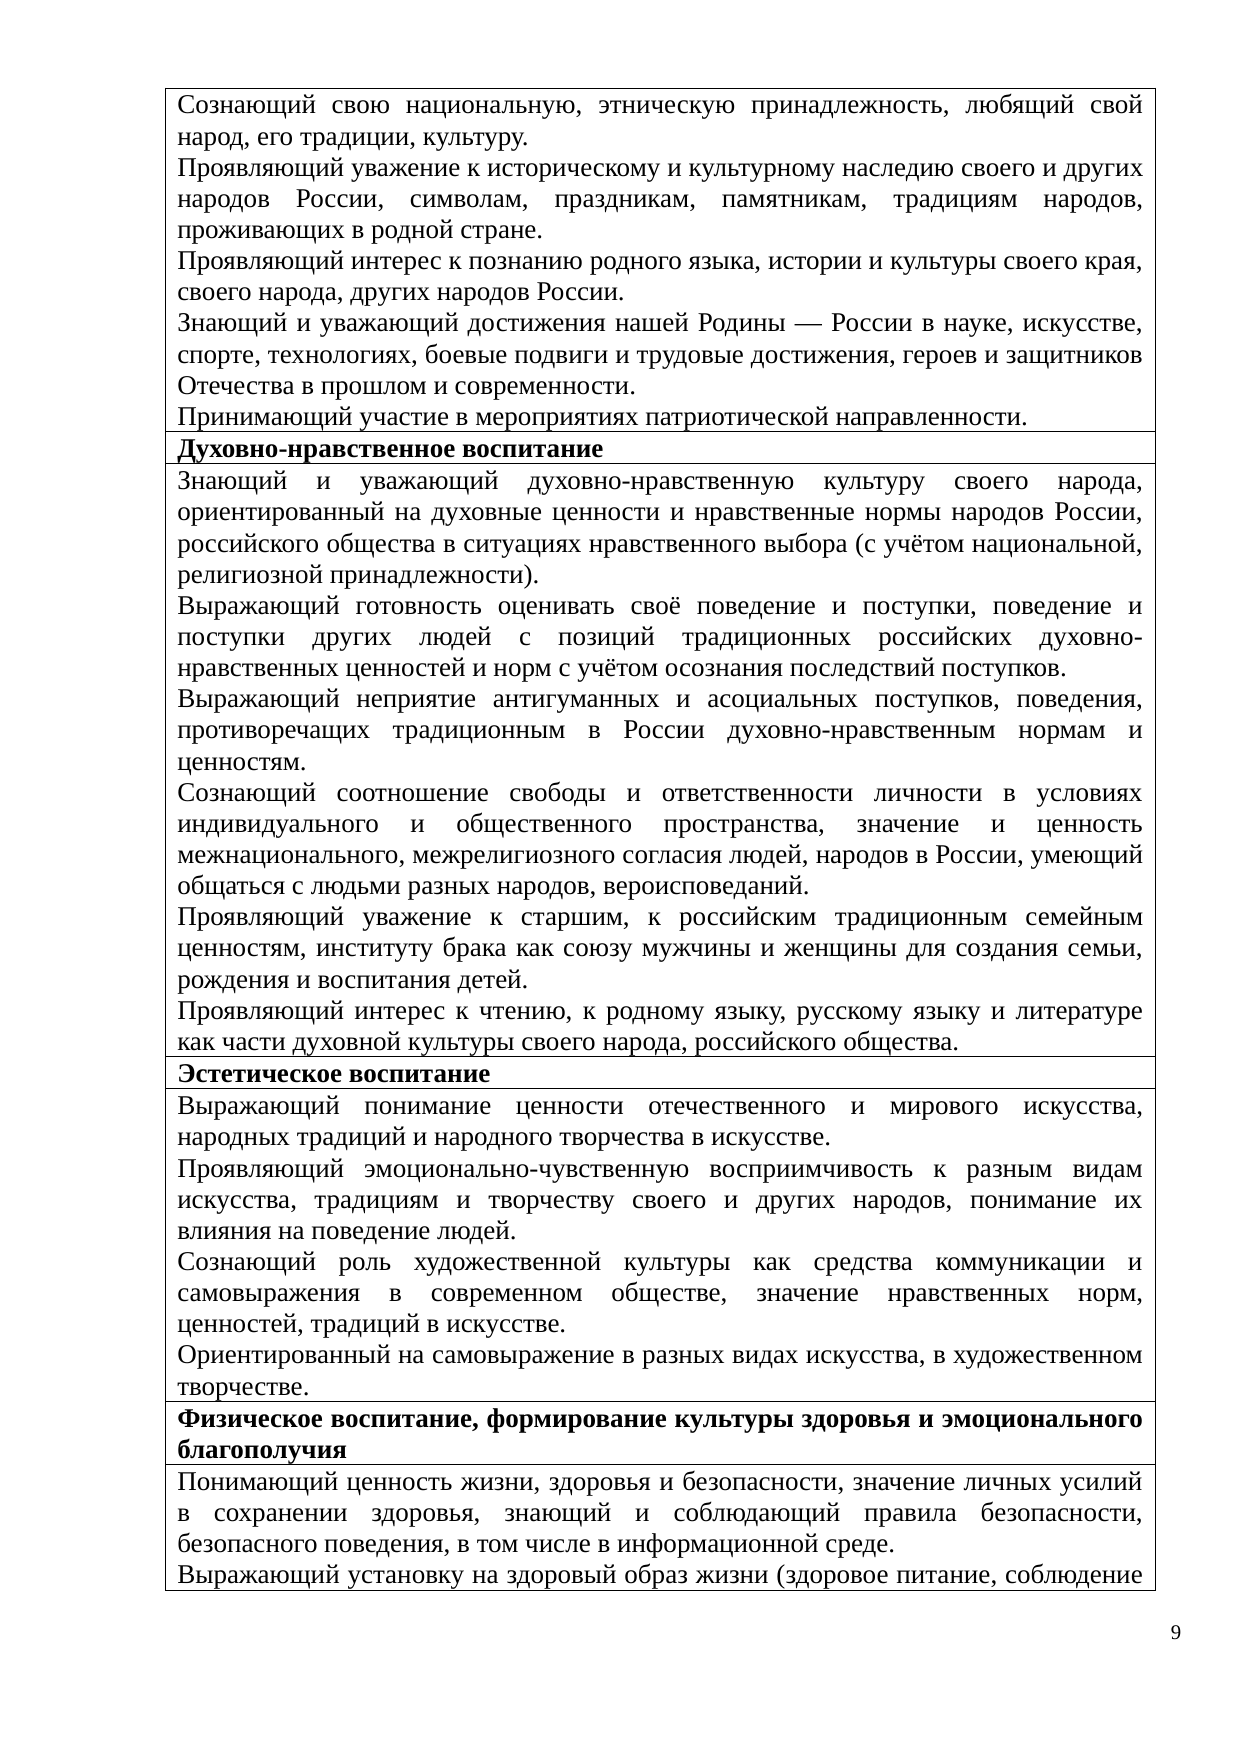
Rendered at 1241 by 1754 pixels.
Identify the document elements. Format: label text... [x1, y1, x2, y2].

table_cell Эстетическое воспитание [166, 1057, 1155, 1088]
table_cell Знающий и уважающий духовно-нравственную культуру своего народа, ориентированный на духовные ценности и нравственные нормы народов России, российского общества в ситуациях нравственного выбора (с учётом национальной, религиозной принадлежности). Выражающий готовность оценивать своё поведение и поступки, поведение и поступки других людей с позиций традиционных российских духовно-нравственных ценностей и норм с учётом осознания последствий поступков. Выражающий неприятие антигуманных и асоциальных поступков, поведения, противоречащих традиционным в России духовно-нравственным нормам и ценностям. Сознающий соотношение свободы и ответственности личности в условиях индивидуального и общественного пространства, значение и ценность межнационального, межрелигиозного согласия людей, народов в России, умеющий общаться с людьми разных народов, вероисповеданий. Проявляющий уважение к старшим, к российским традиционным семейным ценностям, институту брака как союзу мужчины и женщины для создания семьи, рождения и воспитания детей. Проявляющий интерес к чтению, к родному языку, русскому языку и литературе как части духовной культуры своего народа, российского общества. [166, 464, 1155, 1056]
table_cell Выражающий понимание ценности отечественного и мирового искусства, народных традиций и народного творчества в искусстве. Проявляющий эмоционально-чувственную восприимчивость к разным видам искусства, традициям и творчеству своего и других народов, понимание их влияния на поведение людей. Сознающий роль художественной культуры как средства коммуникации и самовыражения в современном обществе, значение нравственных норм, ценностей, традиций в искусстве. Ориентированный на самовыражение в разных видах искусства, в художественном творчестве. [166, 1089, 1155, 1401]
table_cell Духовно-нравственное воспитание [166, 432, 1155, 463]
table_cell Физическое воспитание, формирование культуры здоровья и эмоционального благополучия [166, 1402, 1155, 1464]
table_cell Сознающий свою национальную, этническую принадлежность, любящий свой народ, его традиции, культуру. Проявляющий уважение к историческому и культурному наследию своего и других народов России, символам, праздникам, памятникам, традициям народов, проживающих в родной стране. Проявляющий интерес к познанию родного языка, истории и культуры своего края, своего народа, других народов России. Знающий и уважающий достижения нашей Родины — России в науке, искусстве, спорте, технологиях, боевые подвиги и трудовые достижения, героев и защитников Отечества в прошлом и современности. Принимающий участие в мероприятиях патриотической направленности. [166, 89, 1155, 431]
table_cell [166, 1465, 1155, 1590]
